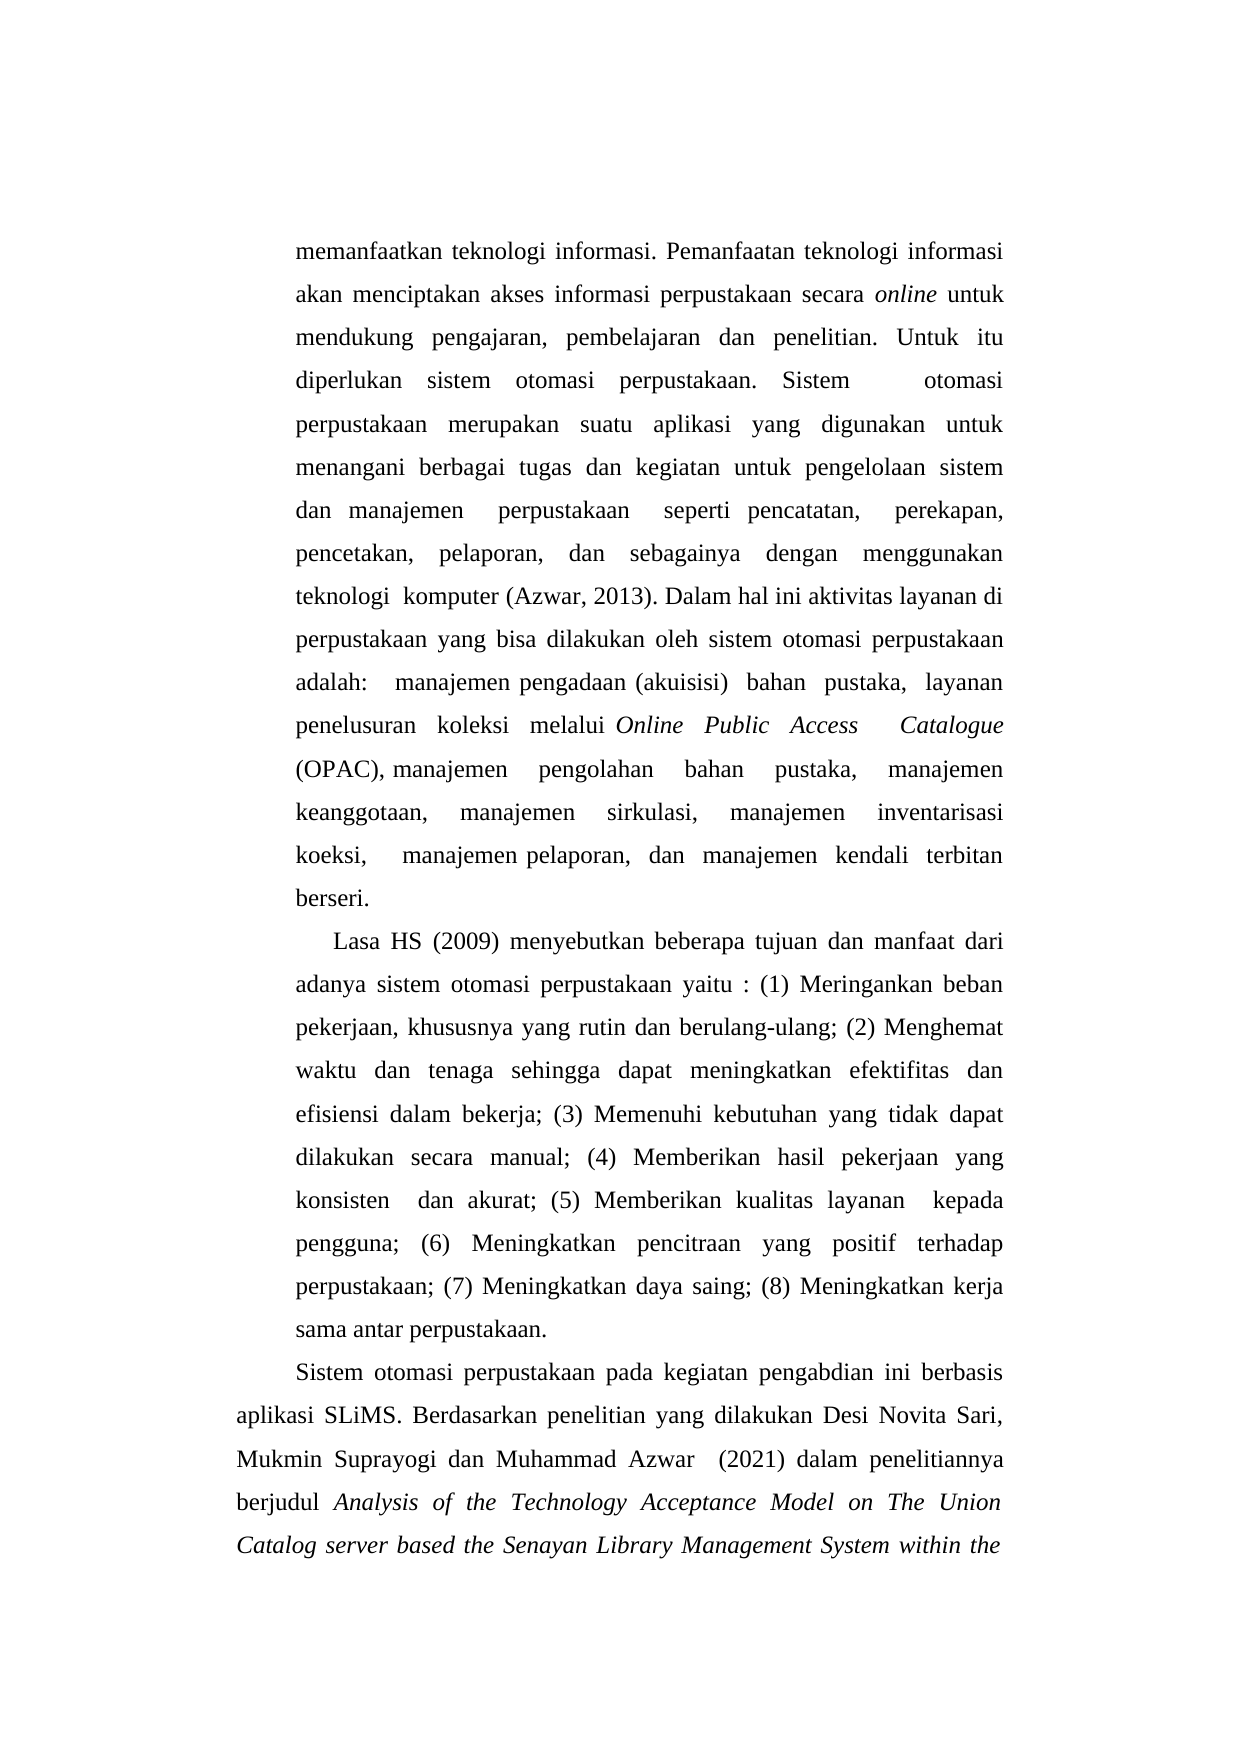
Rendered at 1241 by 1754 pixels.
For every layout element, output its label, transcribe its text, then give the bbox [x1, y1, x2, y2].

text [295, 236, 1004, 912]
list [236, 1357, 1004, 1559]
text Lasa HS (2009) menyebutkan beberapa tujuan dan manfaat dari adanya sistem otomasi perpustakaan yaitu : (1) Meringankan beban pekerjaan, khususnya yang rutin dan berulang-ulang; (2) Menghemat waktu dan tenaga sehingga dapat meningkatkan efektifitas dan efisiensi dalam bekerja; (3) Memenuhi kebutuhan yang tidak dapat dilakukan secara manual; (4) Memberikan hasil pekerjaan yang konsisten dan akurat; (5) Memberikan kualitas layanan kepada pengguna; (6) Meningkatkan pencitraan yang positif terhadap perpustakaan; (7) Meningkatkan daya saing; (8) Meningkatkan kerja sama antar perpustakaan. [295, 926, 1004, 1343]
